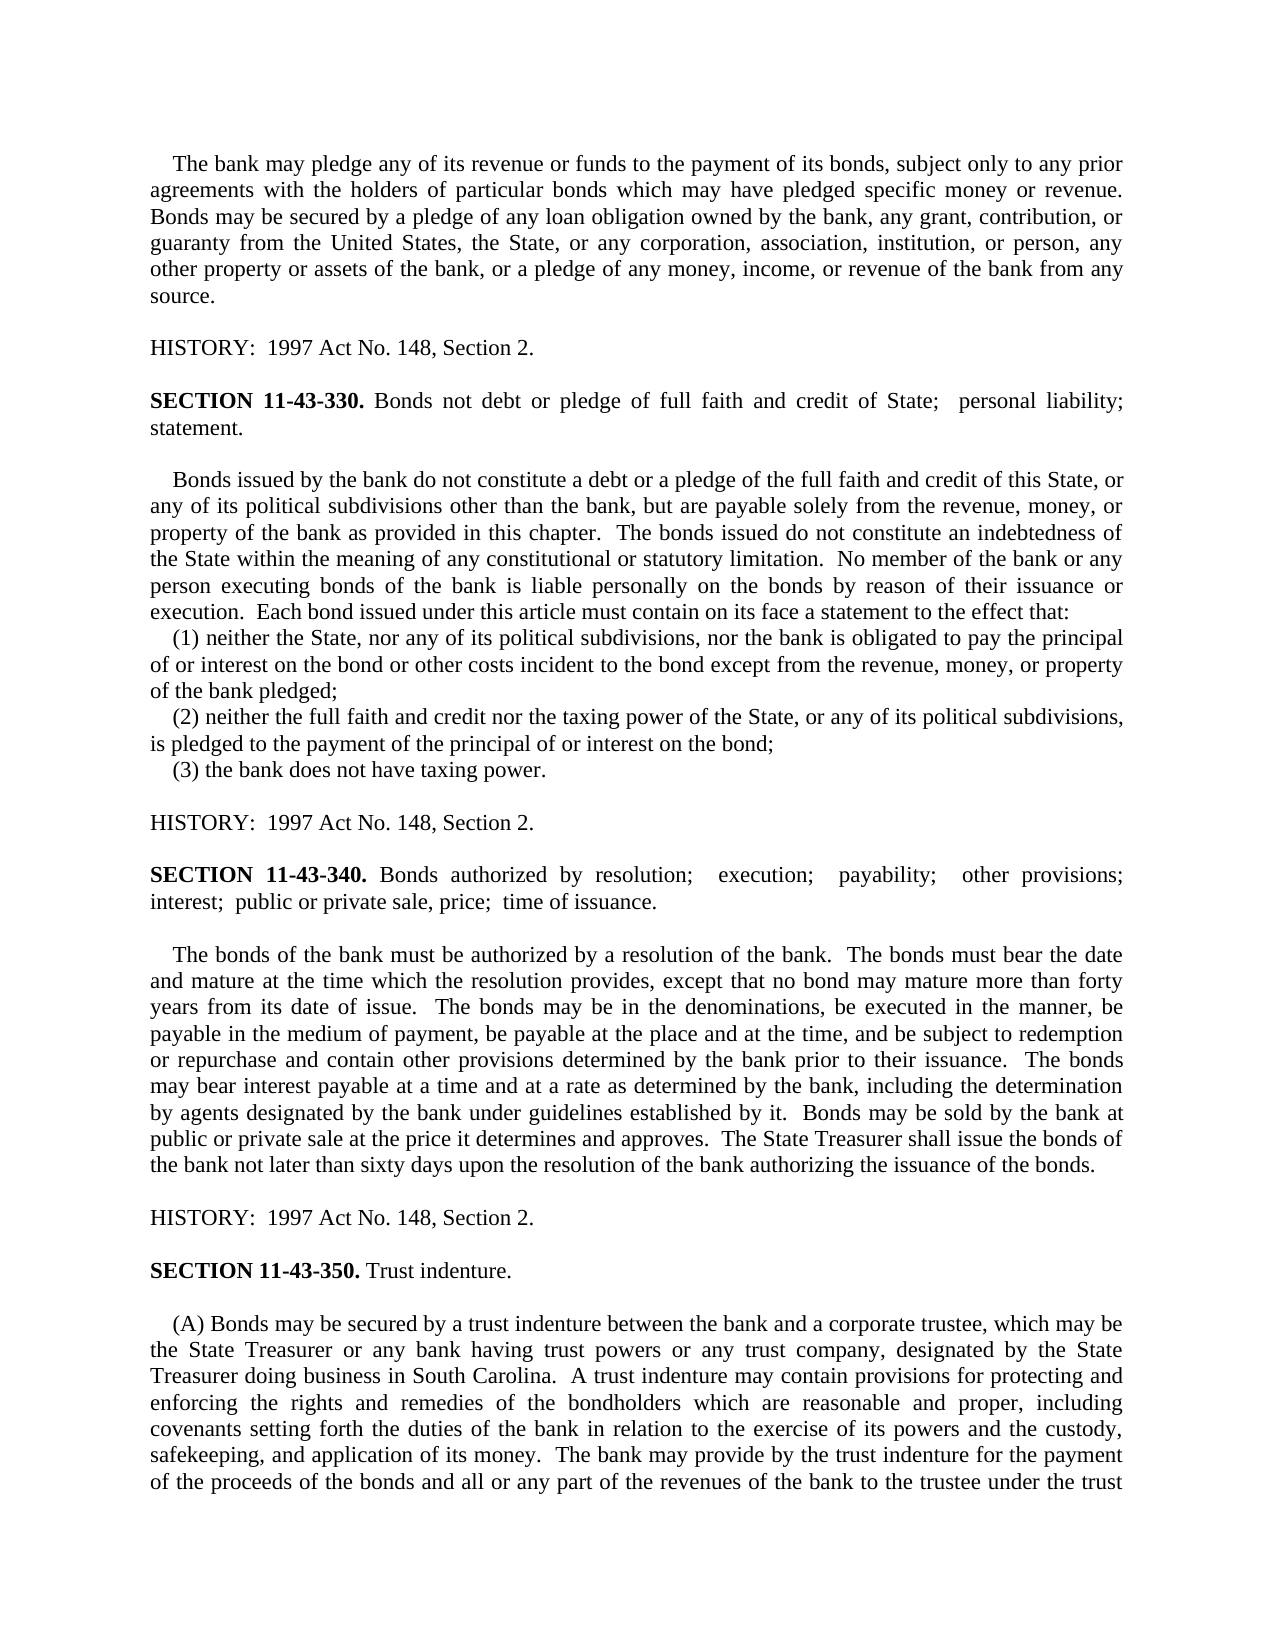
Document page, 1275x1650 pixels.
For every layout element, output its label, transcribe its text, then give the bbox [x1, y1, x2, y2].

text The bonds of the bank must be authorized by a resolution of the bank. The bonds must bear the date and mature at the time which the resolution provides, except that no bond may mature more than forty years from its date of issue. The bonds may be in the denominations, be executed in the manner, be payable in the medium of payment, be payable at the place and at the time, and be subject to redemption or repurchase and contain other provisions determined by the bank prior to their issuance. The bonds may bear interest payable at a time and at a rate as determined by the bank, including the determination by agents designated by the bank under guidelines established by it. Bonds may be sold by the bank at public or private sale at the price it determines and approves. The State Treasurer shall issue the bonds of the bank not later than sixty days upon the resolution of the bank authorizing the issuance of the bonds. [150, 941, 1125, 1178]
text HISTORY: 1997 Act No. 148, Section 2. [150, 334, 1125, 361]
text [150, 1309, 1125, 1494]
text SECTION 11-43-330. Bonds not debt or pledge of full faith and credit of State; personal liability; statement. [150, 387, 1125, 440]
text Bonds issued by the bank do not constitute a debt or a pledge of the full faith and credit of this State, or any of its political subdivisions other than the bank, but are payable solely from the revenue, money, or property of the bank as provided in this chapter. The bonds issued do not constitute an indebtedness of the State within the meaning of any constitutional or statutory limitation. No member of the bank or any person executing bonds of the bank is liable personally on the bonds by reason of their issuance or execution. Each bond issued under this article must contain on its face a statement to the effect that: [150, 466, 1125, 624]
text The bank may pledge any of its revenue or funds to the payment of its bonds, subject only to any prior agreements with the holders of particular bonds which may have pledged specific money or revenue. Bonds may be secured by a pledge of any loan obligation owned by the bank, any grant, contribution, or guaranty from the United States, the State, or any corporation, association, institution, or person, any other property or assets of the bank, or a pledge of any money, income, or revenue of the bank from any source. [150, 150, 1125, 308]
text HISTORY: 1997 Act No. 148, Section 2. [150, 1204, 1125, 1231]
text (3) the bank does not have taxing power. [150, 756, 1125, 782]
text SECTION 11-43-350. Trust indenture. [150, 1257, 1125, 1283]
text (2) neither the full faith and credit nor the taxing power of the State, or any of its political subdivisions, is pledged to the payment of the principal of or interest on the bond; [150, 703, 1125, 756]
text HISTORY: 1997 Act No. 148, Section 2. [150, 809, 1125, 835]
text SECTION 11-43-340. Bonds authorized by resolution; execution; payability; other provisions; interest; public or private sale, price; time of issuance. [150, 862, 1125, 914]
text (1) neither the State, nor any of its political subdivisions, nor the bank is obligated to pay the principal of or interest on the bond or other costs incident to the bond except from the revenue, money, or property of the bank pledged; [150, 624, 1125, 703]
